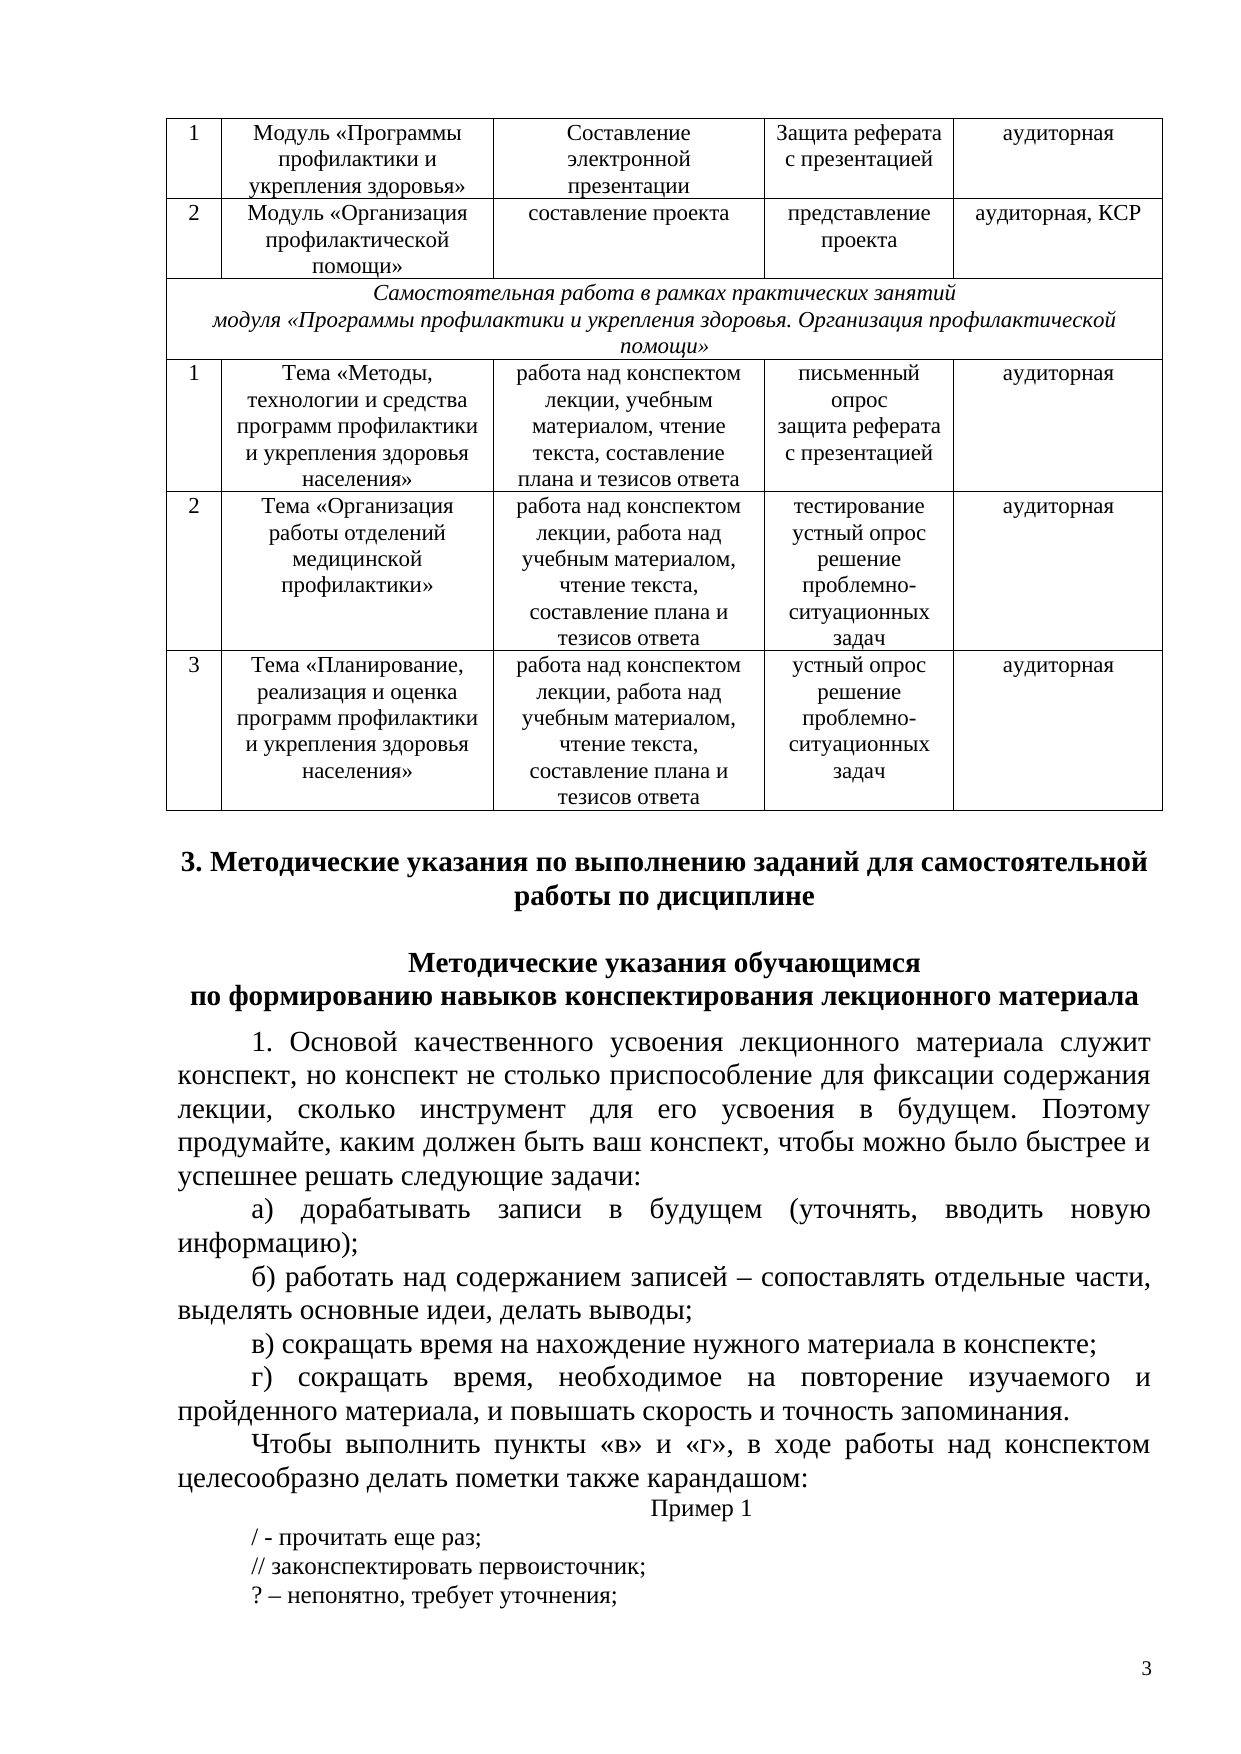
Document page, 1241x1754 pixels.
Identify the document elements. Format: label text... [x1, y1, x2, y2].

table_cell аудиторная [954, 360, 1162, 491]
table_cell аудиторная [954, 651, 1162, 809]
table_cell представление проекта [765, 199, 953, 278]
table_cell Самостоятельная работа в рамках практических занятий модуля «Программы профилактики и укрепления здоровья. Организация профилактической помощи» [167, 279, 1162, 358]
table_cell письменный опрос защита реферата с презентацией [765, 360, 953, 491]
table_cell Модуль «Организация профилактической помощи» [222, 199, 493, 278]
table_cell аудиторная [954, 492, 1162, 650]
text Методические указания обучающимся [177, 945, 1152, 978]
table_cell Модуль «Программы профилактики и укрепления здоровья» [222, 119, 493, 198]
text по формированию навыков конспектирования лекционного материала [177, 978, 1152, 1012]
table_cell Составление электронной презентации [494, 119, 764, 198]
table_cell аудиторная, КСР [954, 199, 1162, 278]
table_cell работа над конспектом лекции, работа над учебным материалом, чтение текста, составление плана и тезисов ответа [494, 651, 764, 809]
table_cell Защита реферата с презентацией [765, 119, 953, 198]
table_cell 1 [167, 119, 221, 198]
table_cell тестирование устный опрос решение проблемно-ситуационных задач [765, 492, 953, 650]
text б) работать над содержанием записей – сопоставлять отдельные части, выделять основные идеи, делать выводы; [177, 1259, 1152, 1326]
text 3. Методические указания по выполнению заданий для самостоятельной работы по дисциплине [177, 844, 1152, 911]
text // законспектировать первоисточник; [177, 1551, 1152, 1580]
table_cell Тема «Планирование, реализация и оценка программ профилактики и укрепления здоровья населения» [222, 651, 493, 809]
table_cell аудиторная [954, 119, 1162, 198]
text а) дорабатывать записи в будущем (уточнять, вводить новую информацию); [177, 1192, 1152, 1259]
table_cell работа над конспектом лекции, работа над учебным материалом, чтение текста, составление плана и тезисов ответа [494, 492, 764, 650]
text г) сокращать время, необходимое на повторение изучаемого и пройденного материала, и повышать скорость и точность запоминания. [177, 1359, 1152, 1426]
table_cell Тема «Методы, технологии и средства программ профилактики и укрепления здоровья населения» [222, 360, 493, 491]
table_cell 2 [167, 199, 221, 278]
text Пример 1 [177, 1493, 1152, 1522]
table_cell 1 [167, 360, 221, 491]
text Чтобы выполнить пункты «в» и «г», в ходе работы над конспектом целесообразно делать пометки также карандашом: [177, 1426, 1152, 1493]
text ? – непонятно, требует уточнения; [177, 1580, 1152, 1608]
table_cell устный опрос решение проблемно-ситуационных задач [765, 651, 953, 809]
text в) сокращать время на нахождение нужного материала в конспекте; [177, 1326, 1152, 1359]
table_cell 3 [167, 651, 221, 809]
table_cell 2 [167, 492, 221, 650]
table_cell составление проекта [494, 199, 764, 278]
table_cell Тема «Организация работы отделений медицинской профилактики» [222, 492, 493, 650]
text / - прочитать еще раз; [177, 1522, 1152, 1551]
text 1. Основой качественного усвоения лекционного материала служит конспект, но конспект не столько приспособление для фиксации содержания лекции, сколько инструмент для его усвоения в будущем. Поэтому продумайте, каким должен быть ваш конспект, чтобы можно было быстрее и успешнее решать следующие задачи: [177, 1024, 1152, 1192]
table_cell работа над конспектом лекции, учебным материалом, чтение текста, составление плана и тезисов ответа [494, 360, 764, 491]
